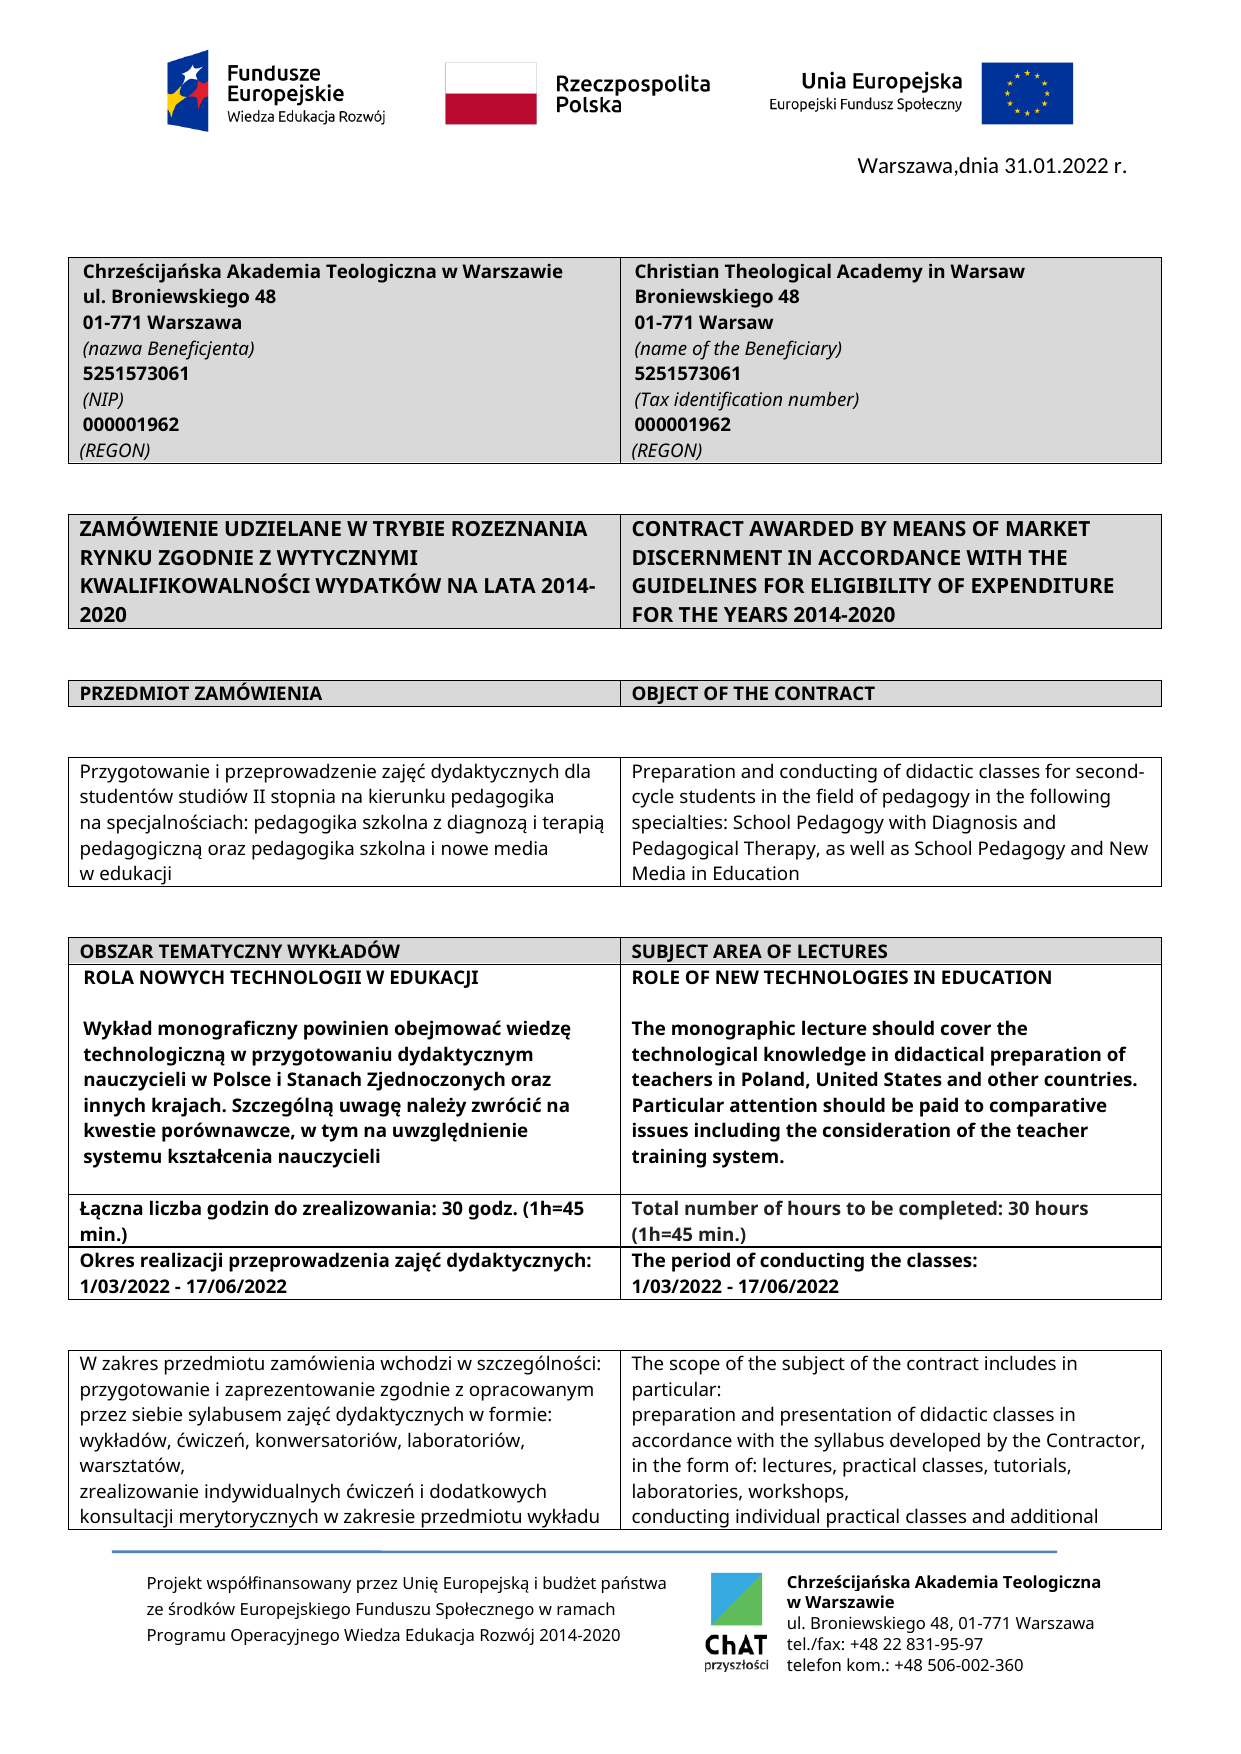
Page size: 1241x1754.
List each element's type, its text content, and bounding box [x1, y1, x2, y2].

table_header CONTRACT AWARDED BY MEANS OF MARKET DISCERNMENT IN ACCORDANCE WITH THE GUIDELINES FOR ELIGIBILITY OF EXPENDITURE FOR THE YEARS 2014-2020 [621, 515, 1161, 628]
table_header Chrześcijańska Akademia Teologiczna w Warszawie ul. Broniewskiego 48 01-771 Warszawa (nazwa Beneficjenta) 5251573061 (NIP) 000001962 (REGON) [69, 258, 620, 462]
table_cell Okres realizacji przeprowadzenia zajęć dydaktycznych: 1/03/2022 - 17/06/2022 [69, 1248, 620, 1298]
table_header Christian Theological Academy in Warsaw Broniewskiego 48 01-771 Warsaw (name of the Beneficiary) 5251573061 (Tax identification number) 000001962 (REGON) [621, 258, 1161, 462]
table_cell ROLE OF NEW TECHNOLOGIES IN EDUCATION The monographic lecture should cover the technological knowledge in didactical preparation of teachers in Poland, United States and other countries. Particular attention should be paid to comparative issues including the consideration of the teacher training system. [621, 965, 1161, 1194]
picture [147, 29, 1093, 152]
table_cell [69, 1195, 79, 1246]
table_cell Total number of hours to be completed: 30 hours (1h=45 min.) [621, 1195, 1161, 1246]
table_header Preparation and conducting of didactic classes for second-cycle students in the field of pedagogy in the following specialties: School Pedagogy with Diagnosis and Pedagogical Therapy, as well as School Pedagogy and New Media in Education [621, 758, 1161, 886]
table_cell Łączna liczba godzin do zrealizowania: 30 godz. (1h=45 min.) [127, 1195, 620, 1246]
table_header SUBJECT AREA OF LECTURES [621, 938, 1161, 963]
table_header PRZEDMIOT ZAMÓWIENIA [69, 681, 620, 706]
table_cell ROLA NOWYCH TECHNOLOGII W EDUKACJI Wykład monograficzny powinien obejmować wiedzę technologiczną w przygotowaniu dydaktycznym nauczycieli w Polsce i Stanach Zjednoczonych oraz innych krajach. Szczególną uwagę należy zwrócić na kwestie porównawcze, w tym na uwzględnienie systemu kształcenia nauczycieli [69, 965, 620, 1194]
table_cell The period of conducting the classes: 1/03/2022 - 17/06/2022 [621, 1248, 1161, 1298]
table_header ZAMÓWIENIE UDZIELANE W TRYBIE ROZEZNANIA RYNKU ZGODNIE Z WYTYCZNYMI KWALIFIKOWALNOŚCI WYDATKÓW NA LATA 2014-2020 [69, 515, 620, 628]
table_header Przygotowanie i przeprowadzenie zajęć dydaktycznych dla studentów studiów II stopnia na kierunku pedagogika na specjalnościach: pedagogika szkolna z diagnozą i terapią pedagogiczną oraz pedagogika szkolna i nowe media w edukacji [69, 758, 620, 886]
table_header OBJECT OF THE CONTRACT [621, 681, 1161, 706]
text Warszawa,dnia 31.01.2022 r. [112, 151, 1128, 179]
table_header OBSZAR TEMATYCZNY WYKŁADÓW [69, 938, 620, 963]
picture [694, 1559, 778, 1675]
